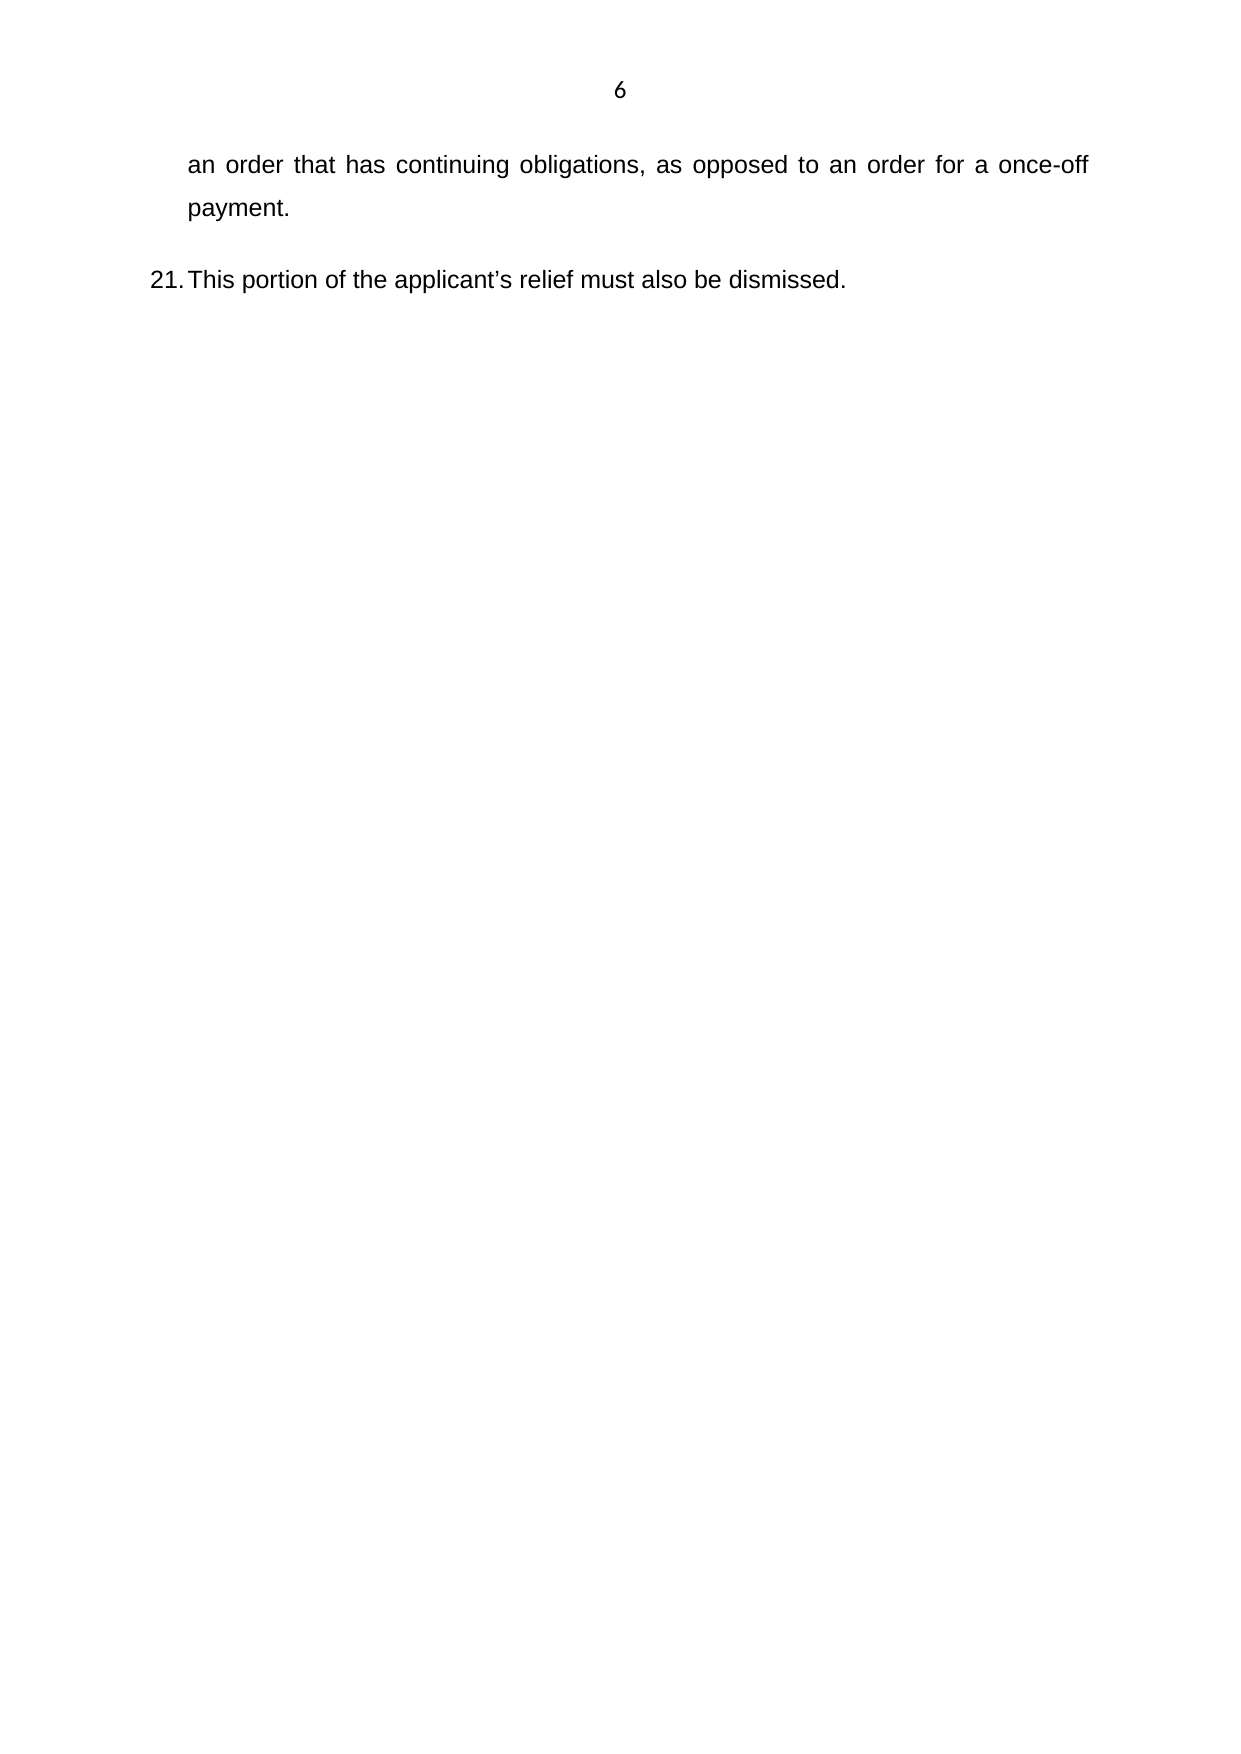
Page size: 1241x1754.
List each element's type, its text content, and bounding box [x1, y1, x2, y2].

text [150, 150, 1090, 222]
text 21. This portion of the applicant’s relief must also be dismissed. [150, 265, 1090, 294]
